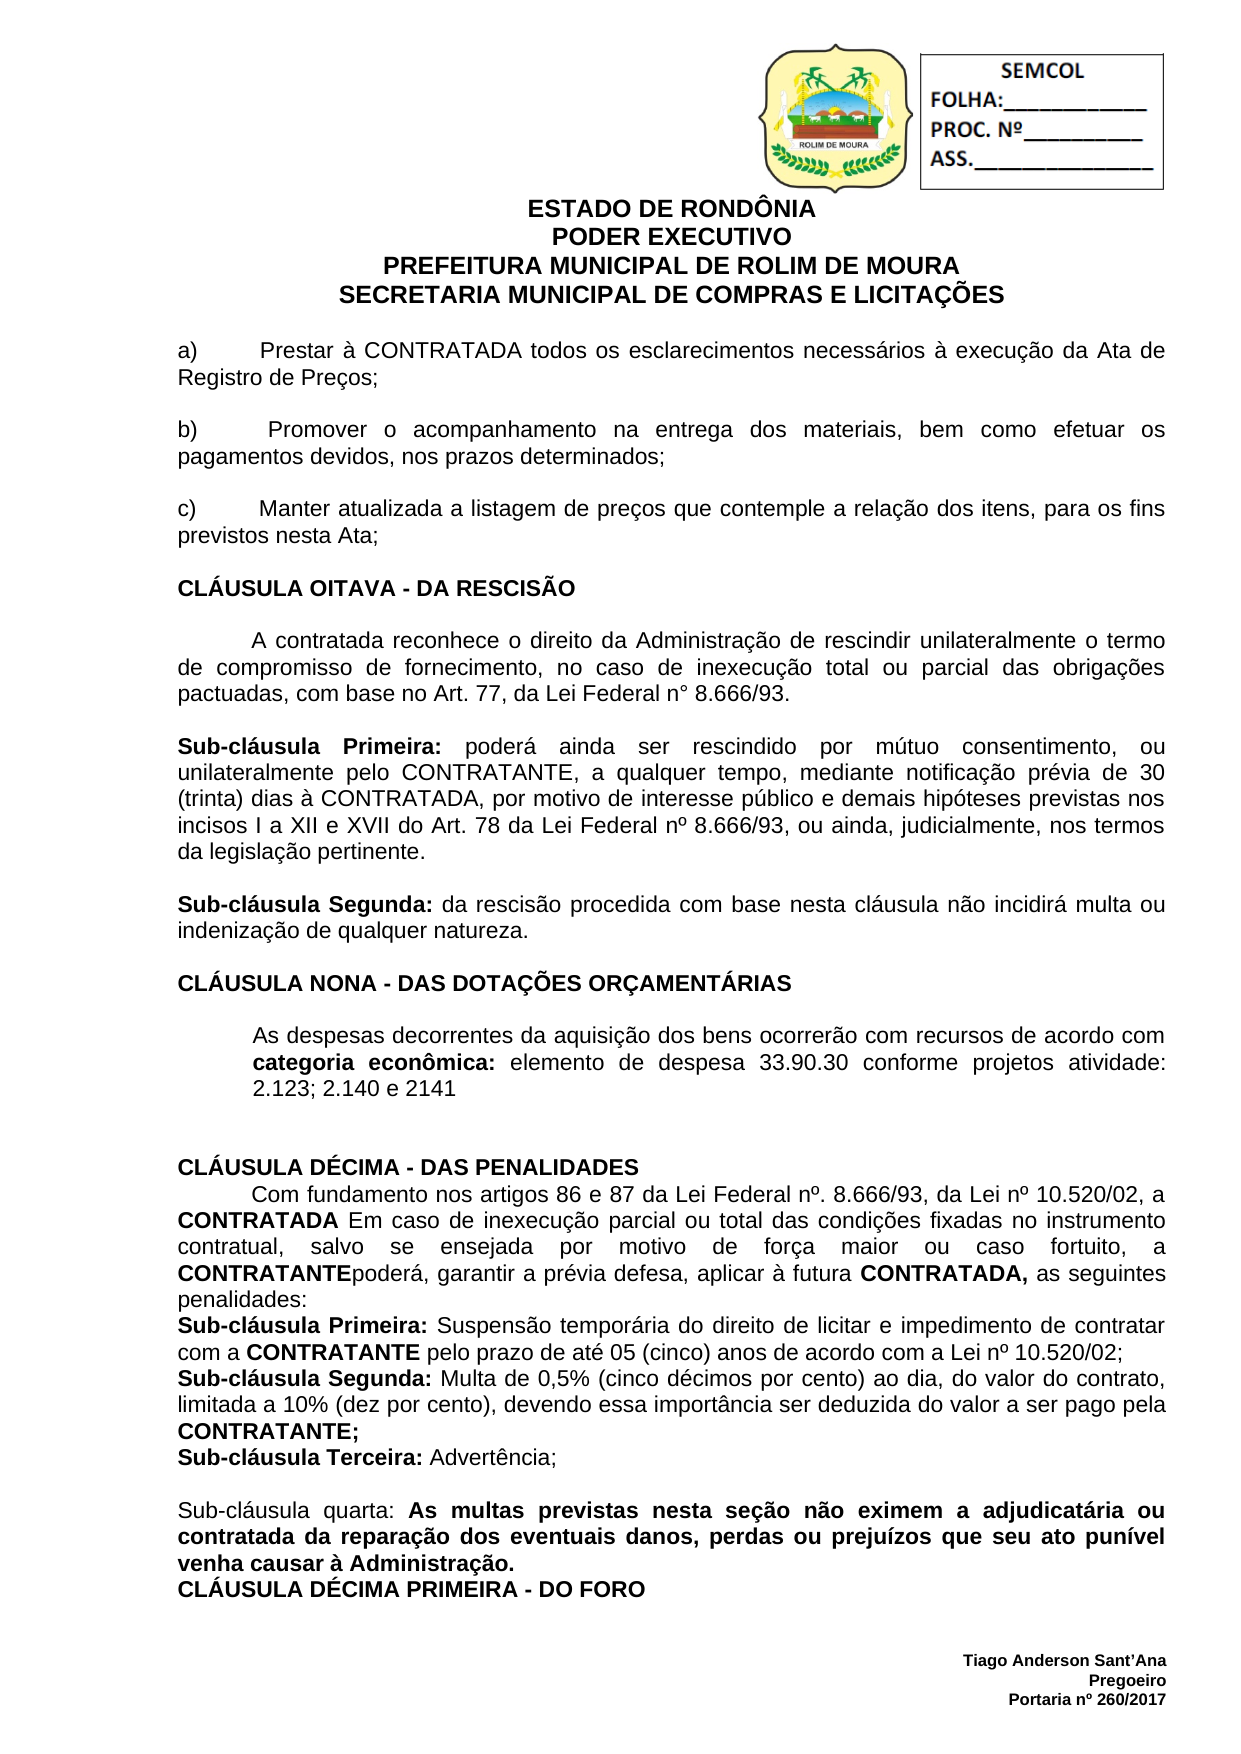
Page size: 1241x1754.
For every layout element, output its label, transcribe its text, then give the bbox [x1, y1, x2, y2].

list Prestar à CONTRATADA todos os esclarecimentos necessários à execução da Ata de Registro de Preços; [177, 337, 1166, 390]
text Com fundamento nos artigos 86 e 87 da Lei Federal nº. 8.666/93, da Lei nº 10.520/02, a CONTRATADA Em caso de inexecução parcial ou total das condições fixadas no instrumento contratual, salvo se ensejada por motivo de força maior ou caso fortuito, a CONTRATANTEpoderá, garantir a prévia defesa, aplicar à futura CONTRATADA, as seguintes penalidades: [177, 1181, 1166, 1312]
list Manter atualizada a listagem de preços que contemple a relação dos itens, para os fins previstos nesta Ata; [177, 495, 1166, 548]
text Sub-cláusula Terceira: Advertência; [177, 1444, 1166, 1471]
text CLÁUSULA OITAVA - DA RESCISÃO [177, 574, 1166, 601]
list As despesas decorrentes da aquisição dos bens ocorrerão com recursos de acordo com categoria econômica: elemento de despesa 33.90.30 conforme projetos atividade: 2.123; 2.140 e 2141 [215, 1022, 1166, 1102]
text CLÁUSULA NONA - DAS DOTAÇÕES ORÇAMENTÁRIAS [177, 970, 1166, 996]
text Sub-cláusula Segunda: Multa de 0,5% (cinco décimos por cento) ao dia, do valor do contrato, limitada a 10% (dez por cento), devendo essa importância ser deduzida do valor a ser pago pela CONTRATANTE; [177, 1365, 1166, 1444]
text CLÁUSULA DÉCIMA PRIMEIRA - DO FORO [177, 1576, 1166, 1602]
text Sub-cláusula quarta: As multas previstas nesta seção não eximem a adjudicatária ou contratada da reparação dos eventuais danos, perdas ou prejuízos que seu ato punível venha causar à Administração. [177, 1497, 1166, 1576]
picture [757, 43, 914, 194]
text CLÁUSULA DÉCIMA - DAS PENALIDADES [177, 1154, 1166, 1181]
text Sub-cláusula Segunda: da rescisão procedida com base nesta cláusula não incidirá multa ou indenização de qualquer natureza. [177, 891, 1166, 943]
text Sub-cláusula Primeira: Suspensão temporária do direito de licitar e impedimento de contratar com a CONTRATANTE pelo prazo de até 05 (cinco) anos de acordo com a Lei nº 10.520/02; [177, 1312, 1166, 1365]
text A contratada reconhece o direito da Administração de rescindir unilateralmente o termo de compromisso de fornecimento, no caso de inexecução total ou parcial das obrigações pactuadas, com base no Art. 77, da Lei Federal n° 8.666/93. [177, 627, 1166, 706]
list Promover o acompanhamento na entrega dos materiais, bem como efetuar os pagamentos devidos, nos prazos determinados; [177, 416, 1166, 469]
text Sub-cláusula Primeira: poderá ainda ser rescindido por mútuo consentimento, ou unilateralmente pelo CONTRATANTE, a qualquer tempo, mediante notificação prévia de 30 (trinta) dias à CONTRATADA, por motivo de interesse público e demais hipóteses previstas nos incisos I a XII e XVII do Art. 78 da Lei Federal nº 8.666/93, ou ainda, judicialmente, nos termos da legislação pertinente. [177, 733, 1166, 864]
